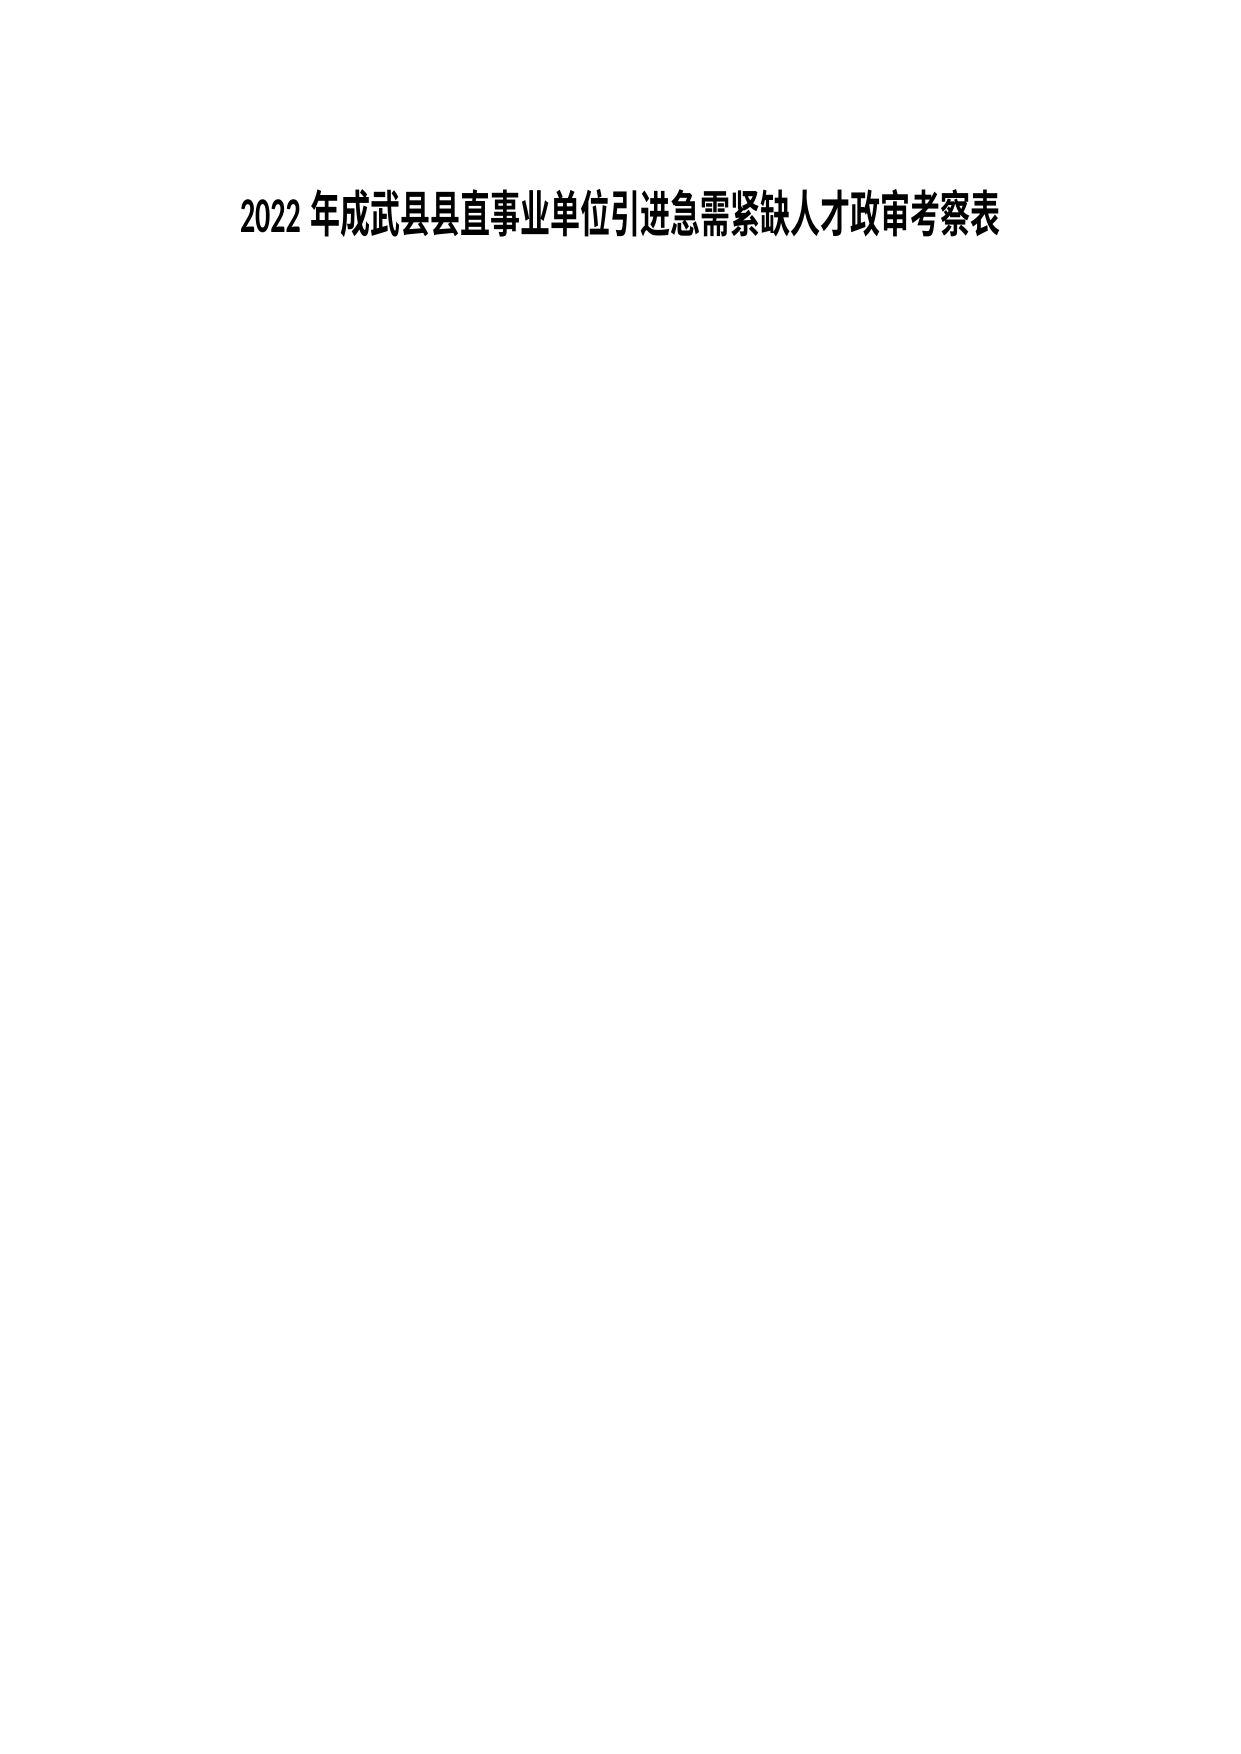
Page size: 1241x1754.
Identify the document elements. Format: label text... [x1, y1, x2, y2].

text 2022年成武县县直事业单位引进急需紧缺人才政审考察表 [187, 162, 1053, 259]
